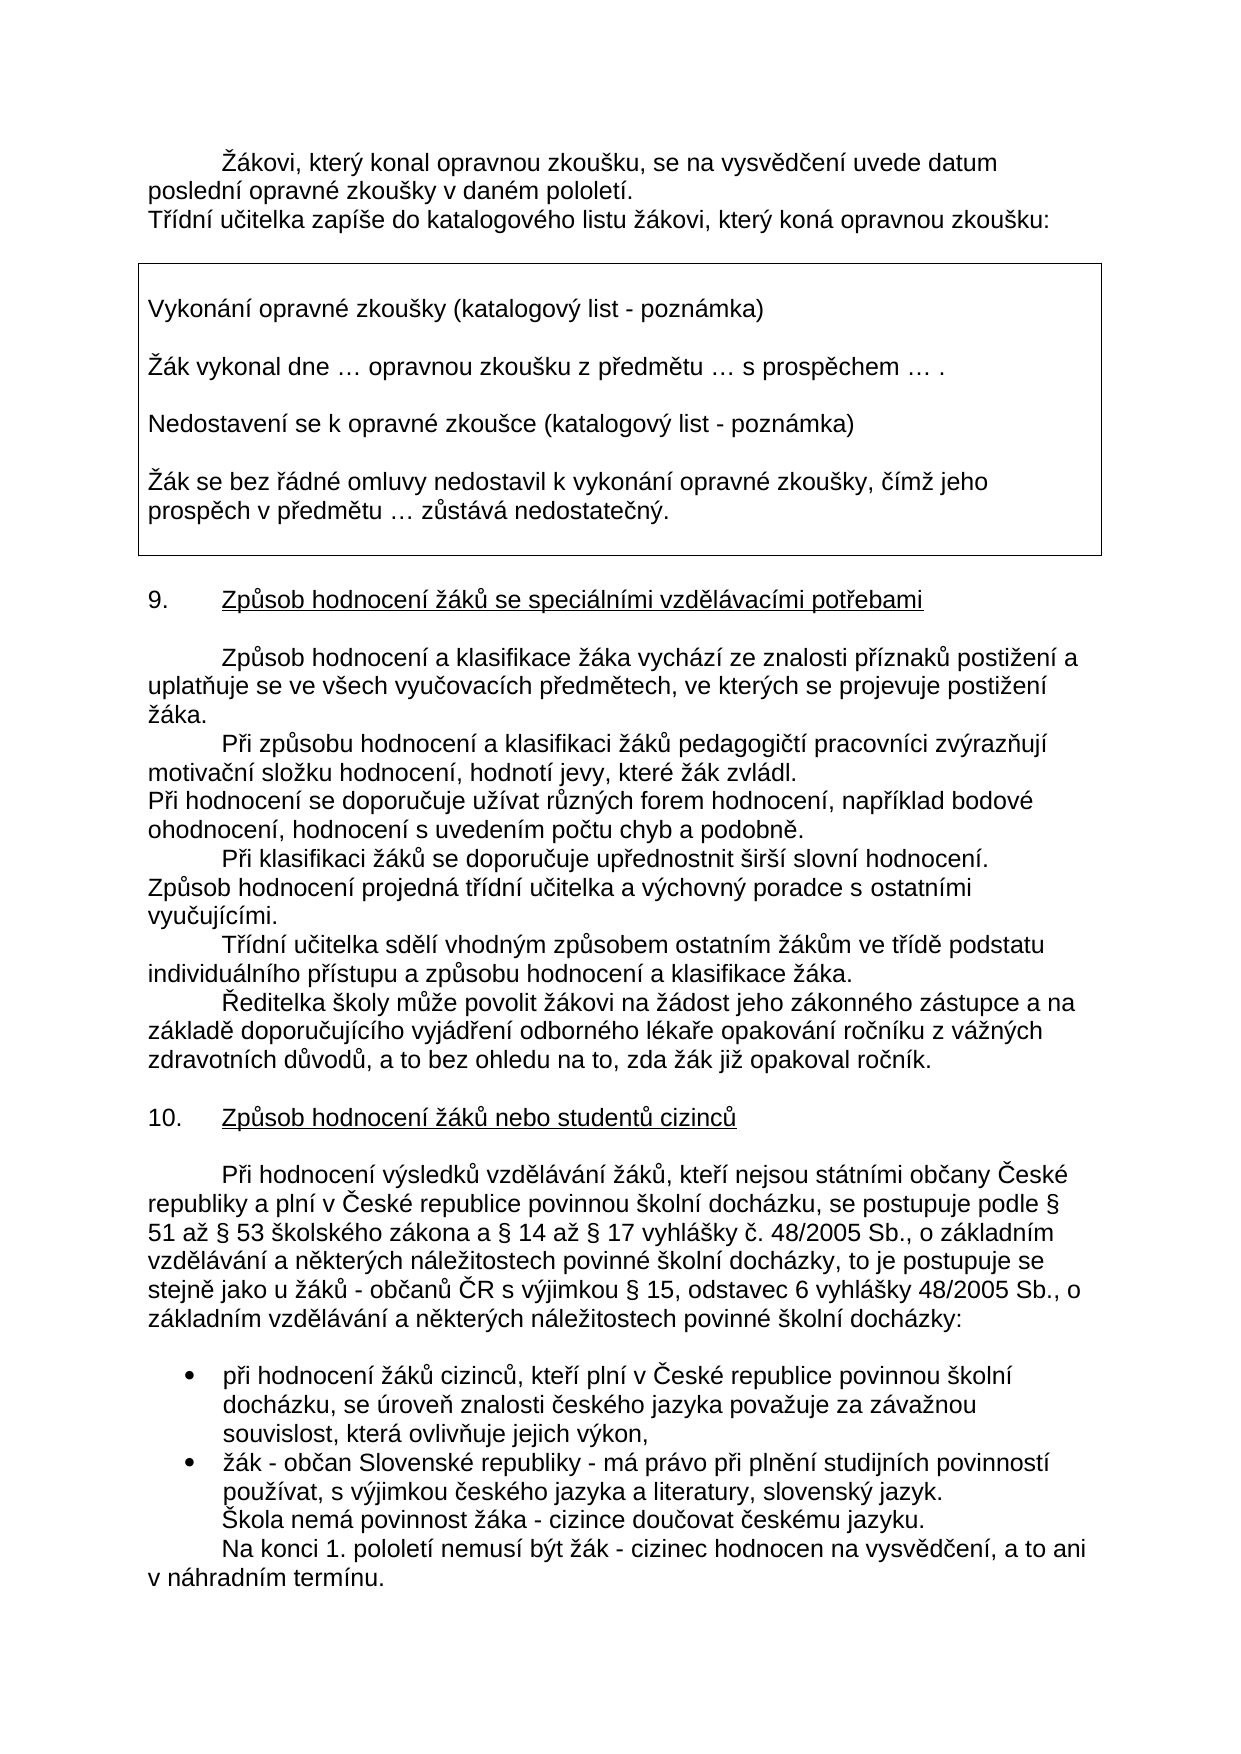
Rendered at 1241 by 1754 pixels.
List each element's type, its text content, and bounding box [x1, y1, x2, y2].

text Třídní učitelka zapíše do katalogového listu žákovi, který koná opravnou zkoušku: [148, 205, 1093, 234]
list žák - občan Slovenské republiky - má právo při plnění studijních povinností používat, s výjimkou českého jazyka a literatury, slovenský jazyk. [185, 1448, 1093, 1505]
text Žákovi, který konal opravnou zkoušku, se na vysvědčení uvede datum poslední opravné zkoušky v daném pololetí. [148, 148, 1093, 205]
text Při klasifikaci žáků se doporučuje upřednostnit širší slovní hodnocení. [148, 844, 1093, 873]
text 9. Způsob hodnocení žáků se speciálními vzdělávacími potřebami [148, 585, 1093, 614]
text Třídní učitelka sdělí vhodným způsobem ostatním žákům ve třídě podstatu individuálního přístupu a způsobu hodnocení a klasifikace žáka. [148, 930, 1093, 988]
text Vykonání opravné zkoušky (katalogový list - poznámka) [148, 294, 1093, 323]
text Při způsobu hodnocení a klasifikaci žáků pedagogičtí pracovníci zvýrazňují motivační složku hodnocení, hodnotí jevy, které žák zvládl. [148, 729, 1093, 786]
text Na konci 1. pololetí nemusí být žák - cizinec hodnocen na vysvědčení, a to ani v náhradním termínu. [148, 1534, 1093, 1592]
text Způsob hodnocení projedná třídní učitelka a výchovný poradce s ostatními vyučujícími. [148, 873, 1093, 930]
text Žák se bez řádné omluvy nedostavil k vykonání opravné zkoušky, čímž jeho prospěch v předmětu … zůstává nedostatečný. [148, 467, 1093, 524]
text Ředitelka školy může povolit žákovi na žádost jeho zákonného zástupce a na základě doporučujícího vyjádření odborného lékaře opakování ročníku z vážných zdravotních důvodů, a to bez ohledu na to, zda žák již opakoval ročník. [148, 988, 1093, 1074]
text Nedostavení se k opravné zkoušce (katalogový list - poznámka) [148, 409, 1093, 438]
text Žák vykonal dne … opravnou zkoušku z předmětu … s prospěchem … . [148, 352, 1093, 381]
text 10. Způsob hodnocení žáků nebo studentů cizinců [148, 1103, 1093, 1131]
list při hodnocení žáků cizinců, kteří plní v České republice povinnou školní docházku, se úroveň znalosti českého jazyka považuje za závažnou souvislost, která ovlivňuje jejich výkon, [185, 1361, 1093, 1448]
text Způsob hodnocení a klasifikace žáka vychází ze znalosti příznaků postižení a uplatňuje se ve všech vyučovacích předmětech, ve kterých se projevuje postižení žáka. [148, 643, 1093, 729]
text Při hodnocení se doporučuje užívat různých forem hodnocení, například bodové ohodnocení, hodnocení s uvedením počtu chyb a podobně. [148, 786, 1093, 844]
text Při hodnocení výsledků vzdělávání žáků, kteří nejsou státními občany České republiky a plní v České republice povinnou školní docházku, se postupuje podle § 51 až § 53 školského zákona a § 14 až § 17 vyhlášky č. 48/2005 Sb., o základním vzdělávání a některých náležitostech povinné školní docházky, to je postupuje se stejně jako u žáků - občanů ČR s výjimkou § 15, odstavec 6 vyhlášky 48/2005 Sb., o základním vzdělávání a některých náležitostech povinné školní docházky: [148, 1160, 1093, 1333]
text Škola nemá povinnost žáka - cizince doučovat českému jazyku. [148, 1505, 1093, 1534]
